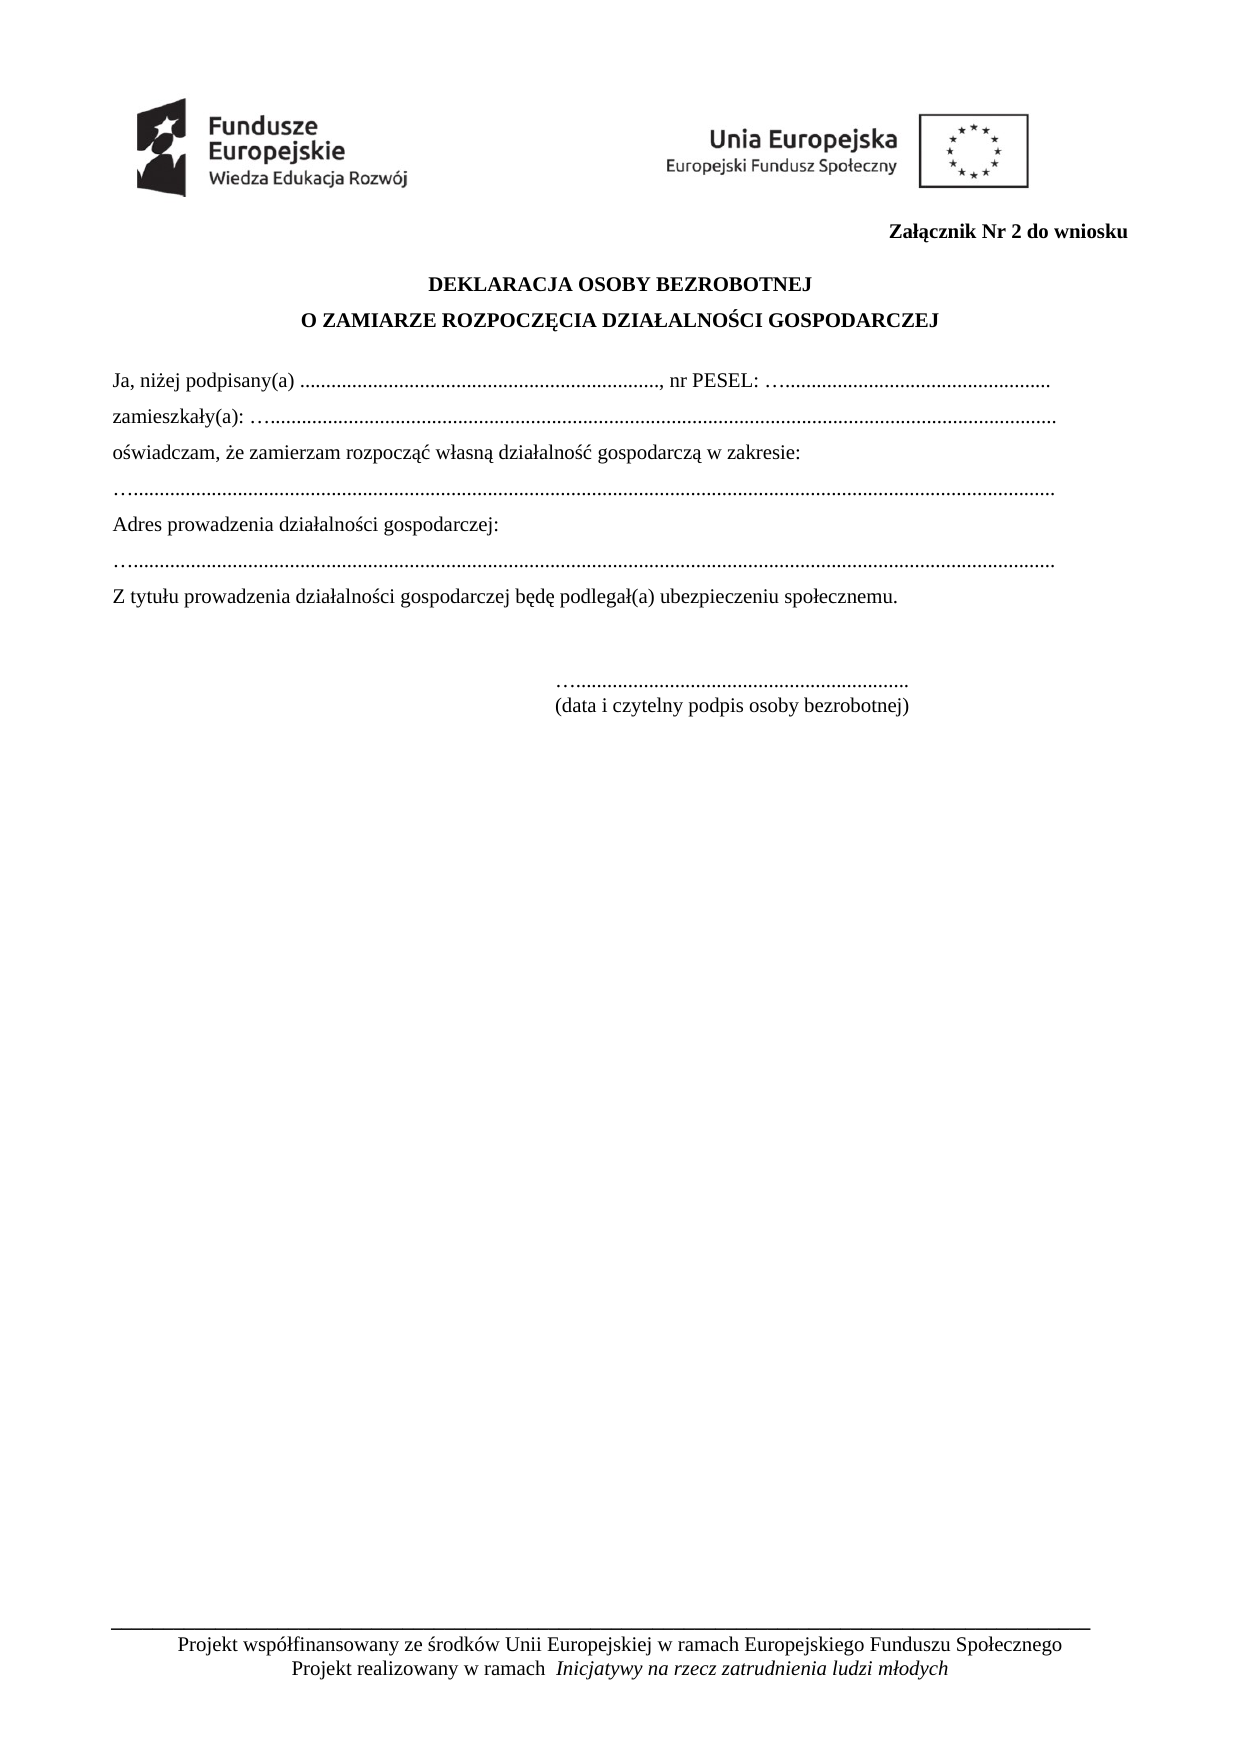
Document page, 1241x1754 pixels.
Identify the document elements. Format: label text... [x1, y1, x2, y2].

text Adres prowadzenia działalności gospodarczej: [112, 512, 1128, 536]
text O ZAMIARZE ROZPOCZĘCIA DZIAŁALNOŚCI GOSPODARCZEJ [112, 308, 1128, 332]
text …................................................................ [481, 668, 1128, 692]
text oświadczam, że zamierzam rozpocząć własną działalność gospodarczą w zakresie: [112, 440, 1128, 464]
text Z tytułu prowadzenia działalności gospodarczej będę podlegał(a) ubezpieczeniu społecznemu. [112, 584, 1128, 608]
text DEKLARACJA OSOBY BEZROBOTNEJ [112, 272, 1128, 296]
picture [112, 73, 1058, 219]
text Załącznik Nr 2 do wniosku [112, 219, 1128, 243]
text …................................................................................................................................................................................. [112, 548, 1128, 572]
text zamieszkały(a): …....................................................................................................................................................... [112, 404, 1128, 428]
text (data i czytelny podpis osoby bezrobotnej) [555, 692, 1128, 717]
text …................................................................................................................................................................................. [112, 476, 1128, 500]
text Ja, niżej podpisany(a) ....................................................................., nr PESEL: …................................................... [112, 368, 1128, 392]
